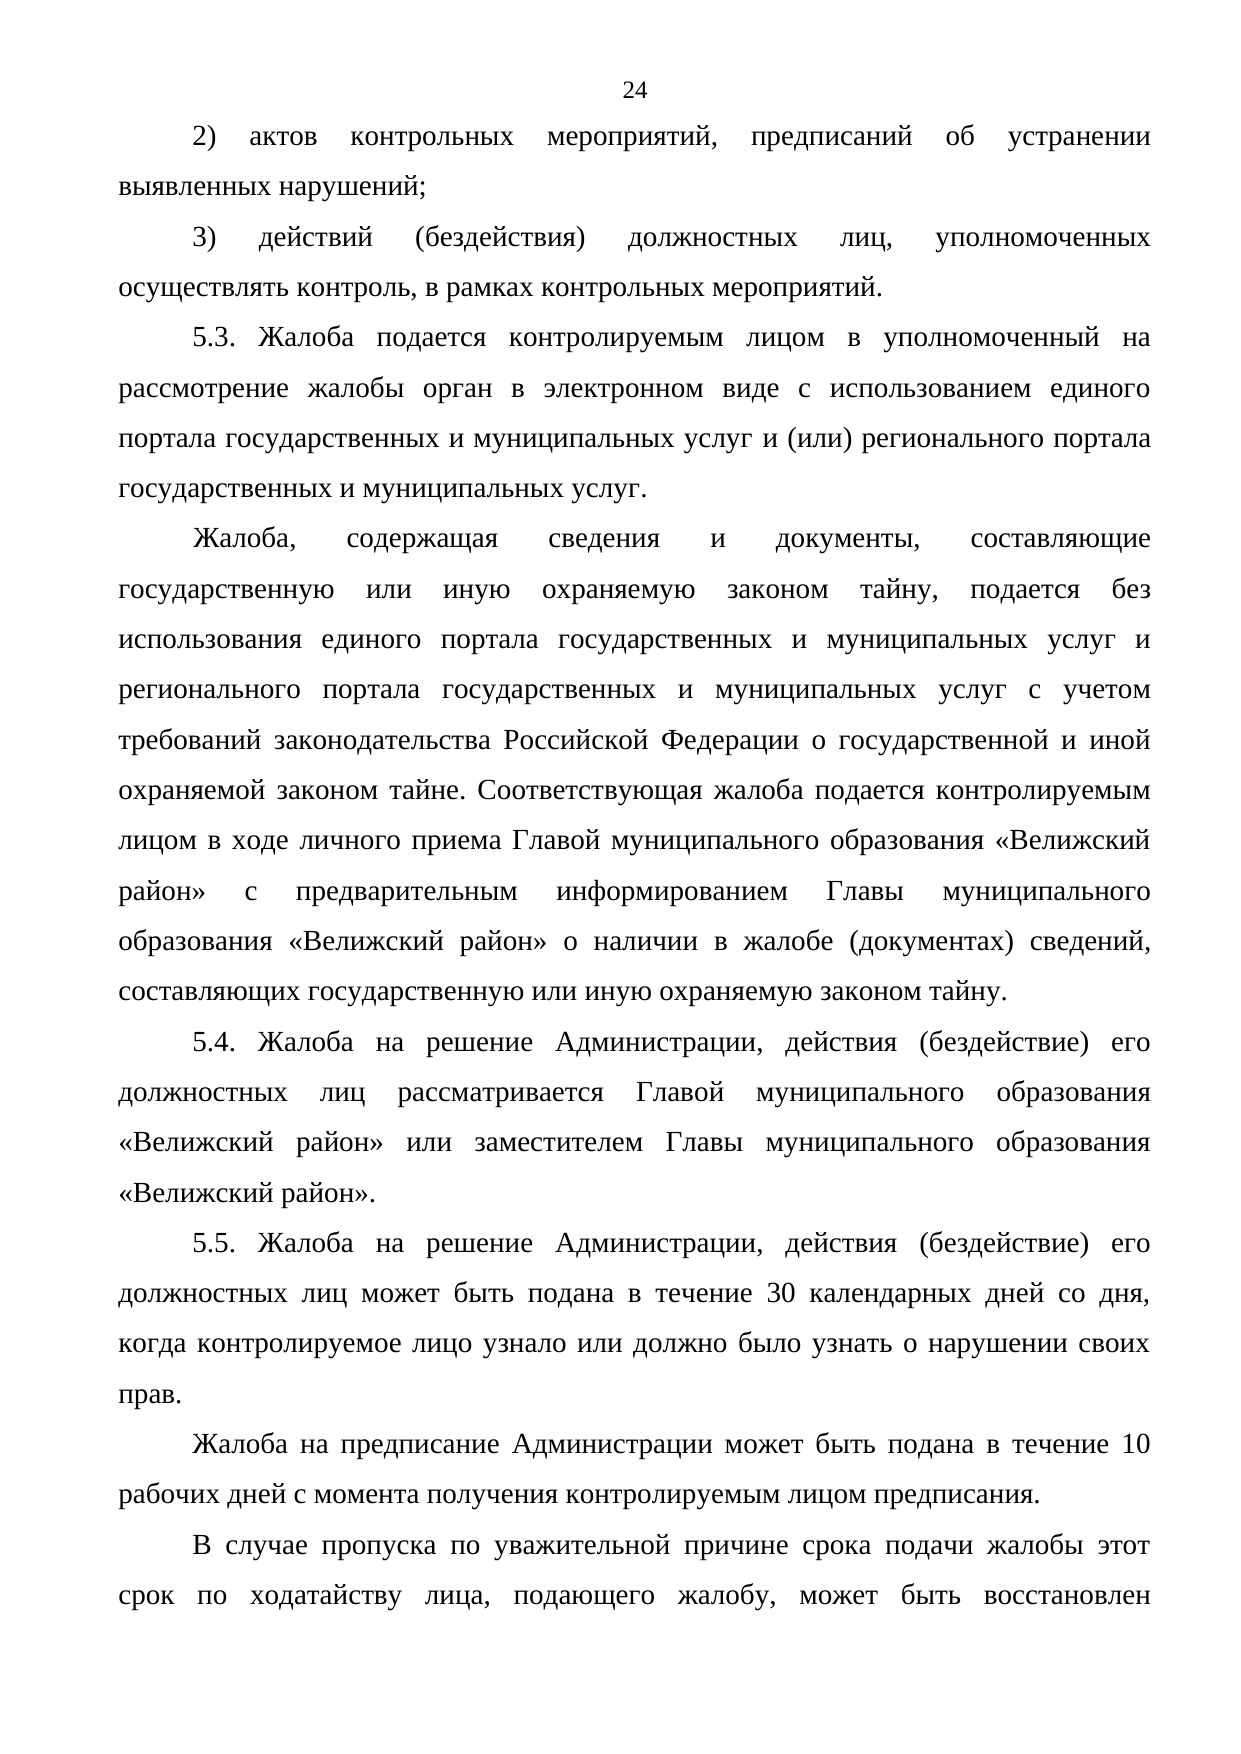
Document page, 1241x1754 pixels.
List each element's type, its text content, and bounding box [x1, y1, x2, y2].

text Жалоба на предписание Администрации может быть подана в течение 10 рабочих дней с момента получения контролируемым лицом предписания. [118, 1426, 1152, 1510]
text 5.3. Жалоба подается контролируемым лицом в уполномоченный на рассмотрение жалобы орган в электронном виде с использованием единого портала государственных и муниципальных услуг и (или) регионального портала государственных и муниципальных услуг. [118, 319, 1152, 504]
text 3) действий (бездействия) должностных лиц, уполномоченных осуществлять контроль, в рамках контрольных мероприятий. [118, 219, 1152, 303]
text 2) актов контрольных мероприятий, предписаний об устранении выявленных нарушений; [118, 118, 1152, 202]
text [118, 1527, 1152, 1611]
text 5.5. Жалоба на решение Администрации, действия (бездействие) его должностных лиц может быть подана в течение 30 календарных дней со дня, когда контролируемое лицо узнало или должно было узнать о нарушении своих прав. [118, 1225, 1152, 1409]
text Жалоба, содержащая сведения и документы, составляющие государственную или иную охраняемую законом тайну, подается без использования единого портала государственных и муниципальных услуг и регионального портала государственных и муниципальных услуг с учетом требований законодательства Российской Федерации о государственной и иной охраняемой законом тайне. Соответствующая жалоба подается контролируемым лицом в ходе личного приема Главой муниципального образования «Велижский район» с предварительным информированием Главы муниципального образования «Велижский район» о наличии в жалобе (документах) сведений, составляющих государственную или иную охраняемую законом тайну. [118, 521, 1152, 1007]
text 5.4. Жалоба на решение Администрации, действия (бездействие) его должностных лиц рассматривается Главой муниципального образования «Велижский район» или заместителем Главы муниципального образования «Велижский район». [118, 1024, 1152, 1208]
